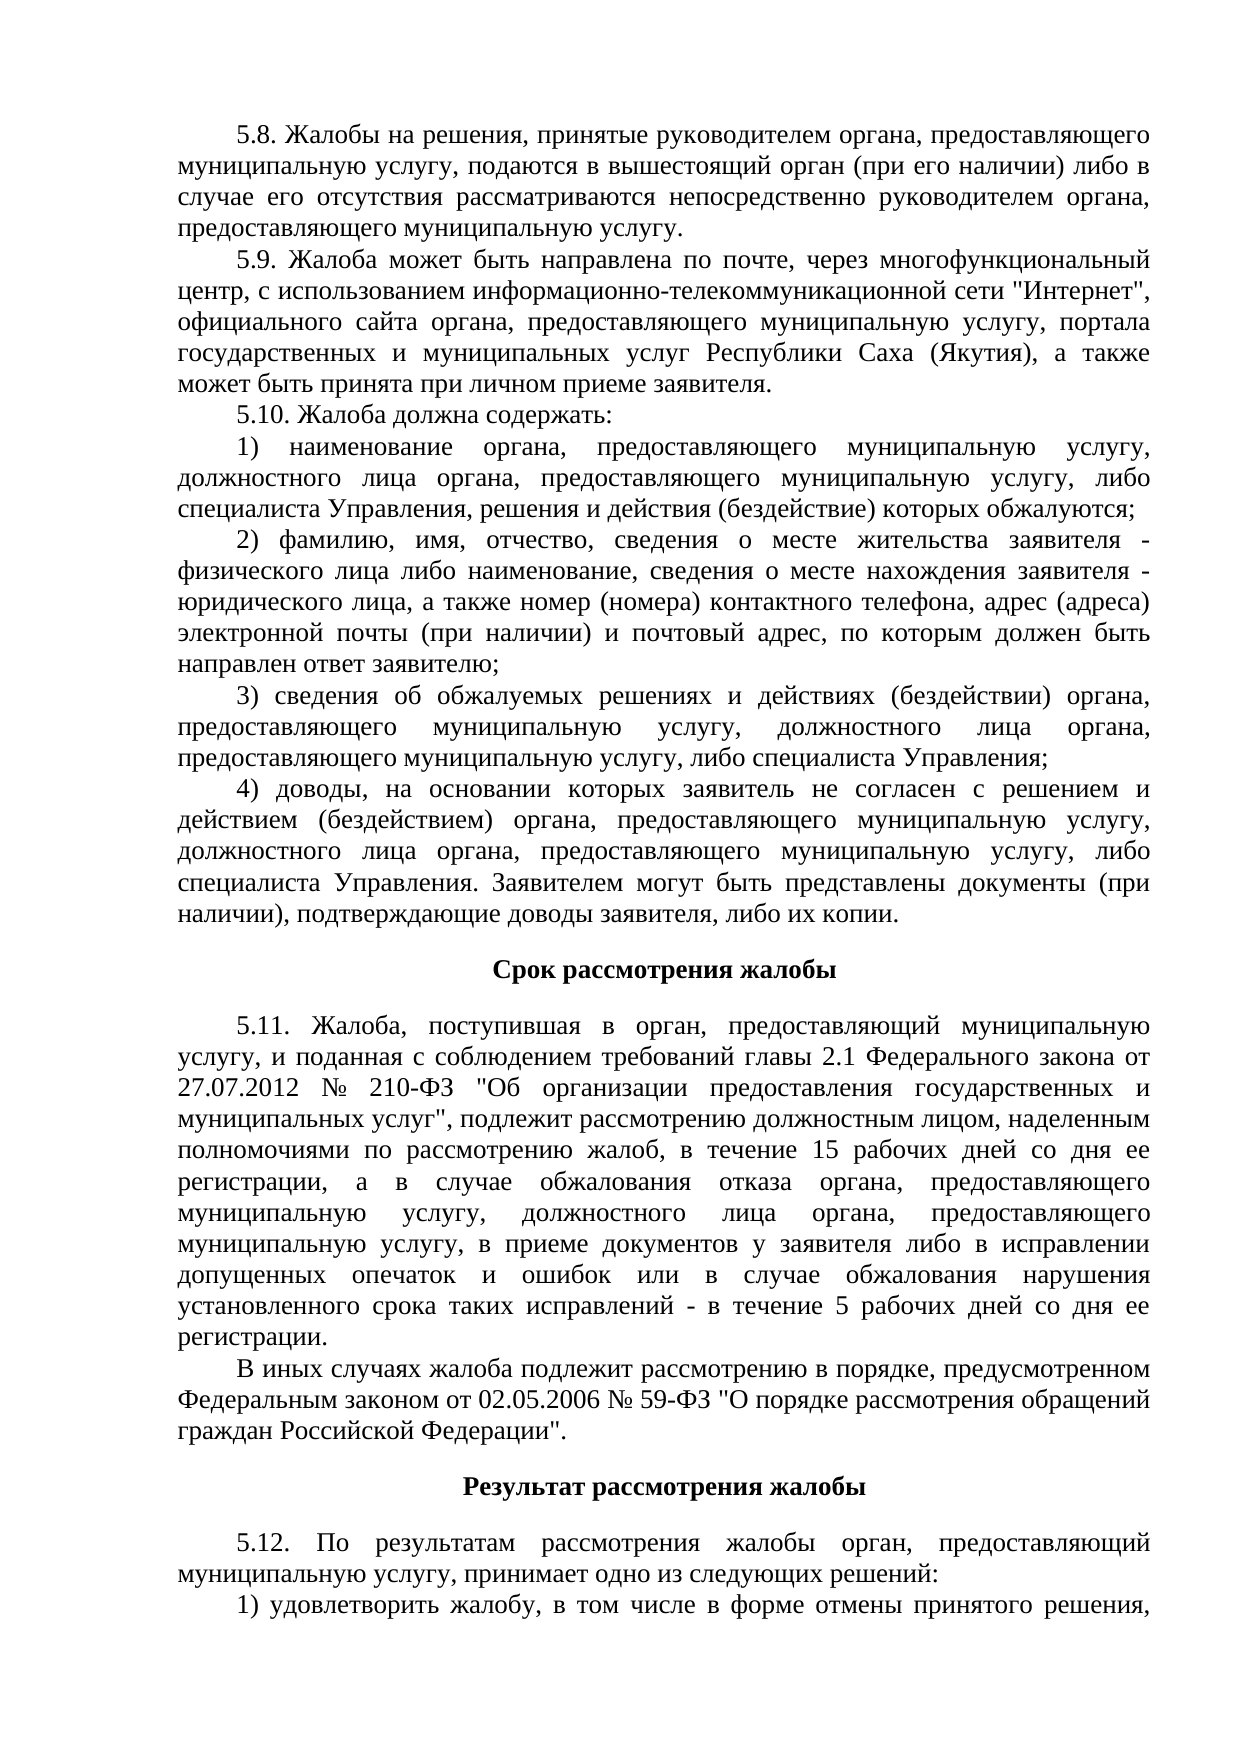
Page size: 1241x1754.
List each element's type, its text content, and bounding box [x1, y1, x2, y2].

text 4) доводы, на основании которых заявитель не согласен с решением и действием (бездействием) органа, предоставляющего муниципальную услугу, должностного лица органа, предоставляющего муниципальную услугу, либо специалиста Управления. Заявителем могут быть представлены документы (при наличии), подтверждающие доводы заявителя, либо их копии. [177, 772, 1152, 928]
text 1) наименование органа, предоставляющего муниципальную услугу, должностного лица органа, предоставляющего муниципальную услугу, либо специалиста Управления, решения и действия (бездействие) которых обжалуются; [177, 429, 1152, 523]
text Результат рассмотрения жалобы [177, 1470, 1152, 1501]
text 5.9. Жалоба может быть направлена по почте, через многофункциональный центр, с использованием информационно-телекоммуникационной сети "Интернет", официального сайта органа, предоставляющего муниципальную услугу, портала государственных и муниципальных услуг Республики Саха (Якутия), а также может быть принята при личном приеме заявителя. [177, 243, 1152, 398]
text 3) сведения об обжалуемых решениях и действиях (бездействии) органа, предоставляющего муниципальную услугу, должностного лица органа, предоставляющего муниципальную услугу, либо специалиста Управления; [177, 679, 1152, 772]
text Срок рассмотрения жалобы [177, 953, 1152, 984]
text 5.10. Жалоба должна содержать: [177, 398, 1152, 429]
text В иных случаях жалоба подлежит рассмотрению в порядке, предусмотренном Федеральным законом от 02.05.2006 № 59-ФЗ "О порядке рассмотрения обращений граждан Российской Федерации". [177, 1352, 1152, 1445]
text 5.12. По результатам рассмотрения жалобы орган, предоставляющий муниципальную услугу, принимает одно из следующих решений: [177, 1526, 1152, 1588]
text 5.11. Жалоба, поступившая в орган, предоставляющий муниципальную услугу, и поданная с соблюдением требований главы 2.1 Федерального закона от 27.07.2012 № 210-ФЗ "Об организации предоставления государственных и муниципальных услуг", подлежит рассмотрению должностным лицом, наделенным полномочиями по рассмотрению жалоб, в течение 15 рабочих дней со дня ее регистрации, а в случае обжалования отказа органа, предоставляющего муниципальную услугу, должностного лица органа, предоставляющего муниципальную услугу, в приеме документов у заявителя либо в исправлении допущенных опечаток и ошибок или в случае обжалования нарушения установленного срока таких исправлений - в течение 5 рабочих дней со дня ее регистрации. [177, 1009, 1152, 1352]
text 5.8. Жалобы на решения, принятые руководителем органа, предоставляющего муниципальную услугу, подаются в вышестоящий орган (при его наличии) либо в случае его отсутствия рассматриваются непосредственно руководителем органа, предоставляющего муниципальную услугу. [177, 118, 1152, 243]
text 2) фамилию, имя, отчество, сведения о месте жительства заявителя - физического лица либо наименование, сведения о месте нахождения заявителя - юридического лица, а также номер (номера) контактного телефона, адрес (адреса) электронной почты (при наличии) и почтовый адрес, по которым должен быть направлен ответ заявителю; [177, 523, 1152, 679]
